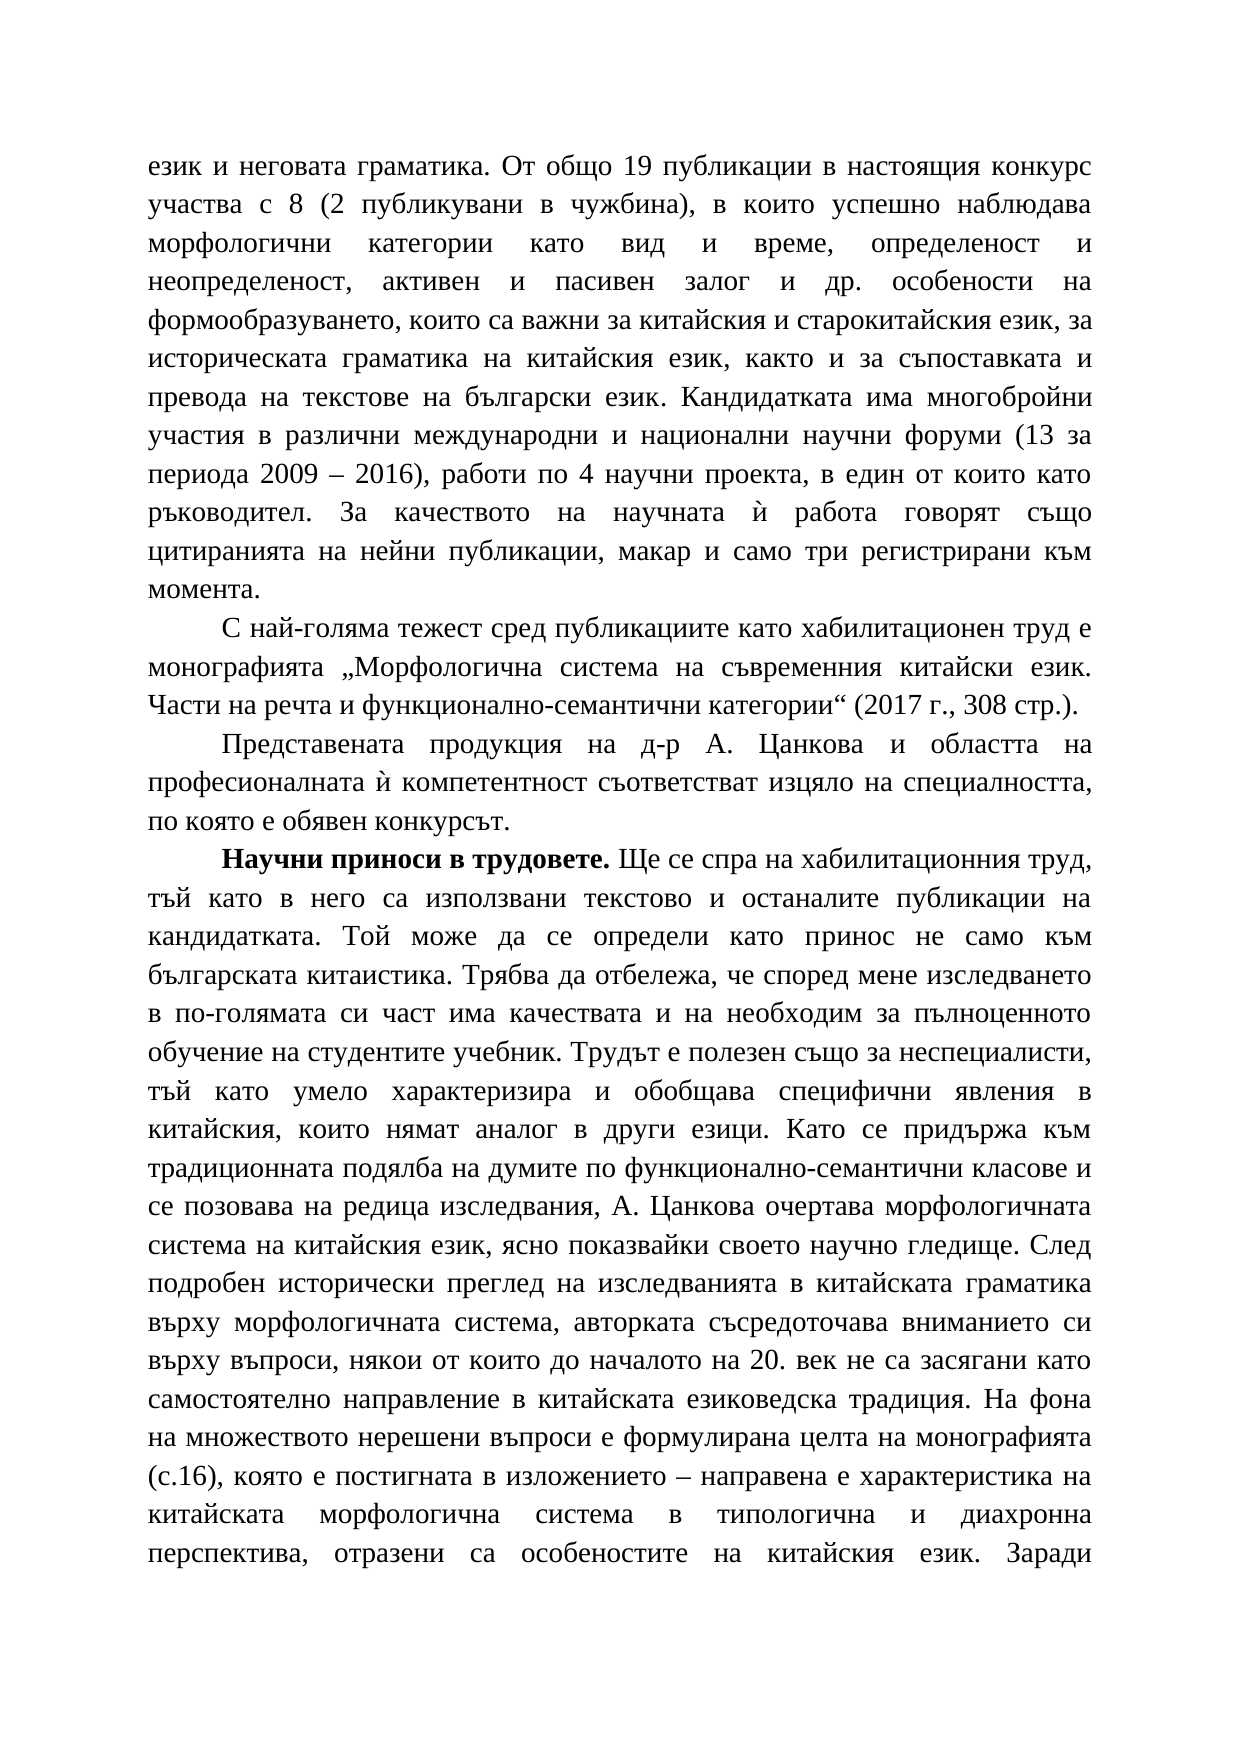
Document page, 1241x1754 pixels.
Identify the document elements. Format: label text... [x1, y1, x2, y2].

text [148, 148, 1093, 605]
text С най-голяма тежест сред публикациите като хабилитационен труд е монографията „Морфологична система на съвременния китайски език. Части на речта и функционално-семантични категории“ (2017 г., 308 стр.). [148, 610, 1093, 721]
text Представената продукция на д-р А. Цанкова и областта на професионалната ѝ компетентност съответстват изцяло на специалността, по която е обявен конкурсът. [148, 726, 1093, 836]
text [148, 841, 1093, 1569]
